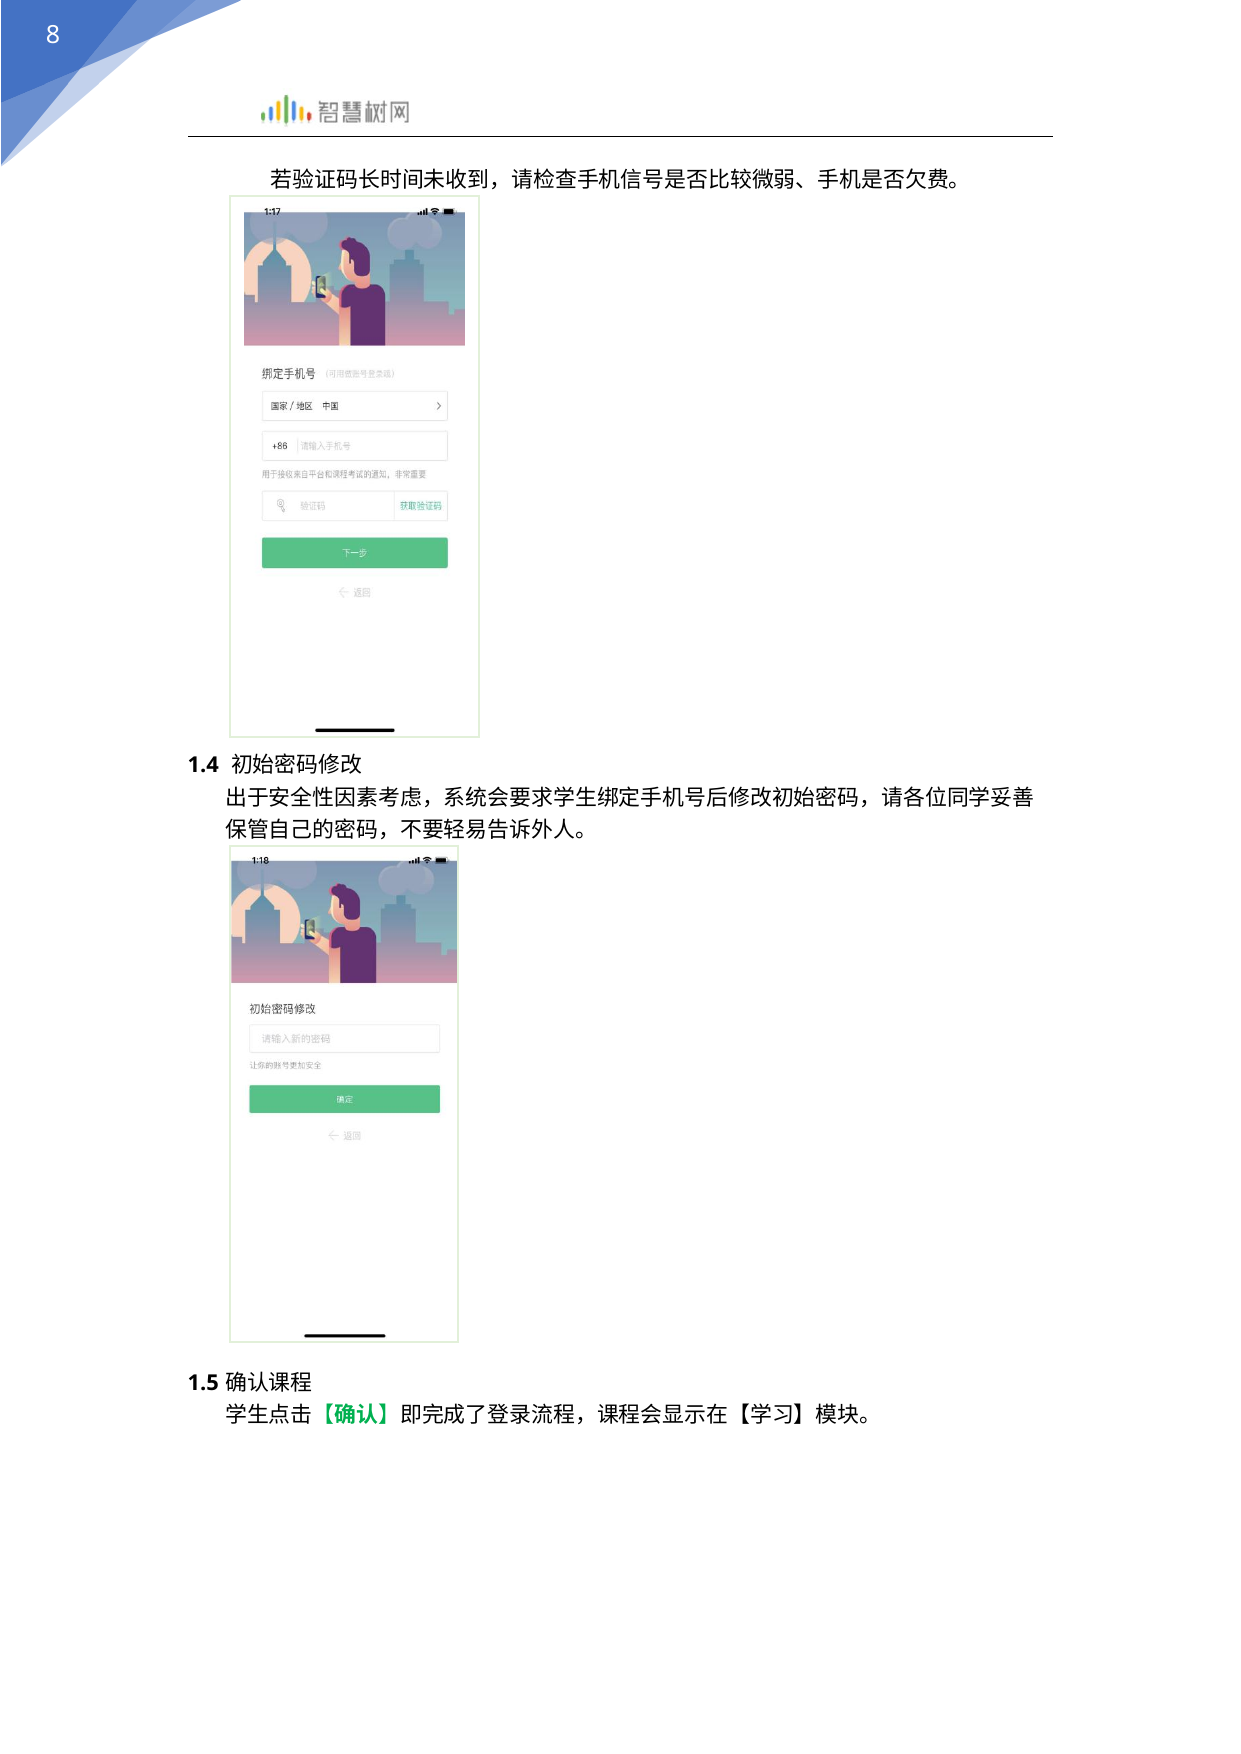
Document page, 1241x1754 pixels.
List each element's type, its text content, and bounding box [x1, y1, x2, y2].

list 若验证码长时间未收到，请检查手机信号是否比较微弱、手机是否欠费。 [271, 162, 1053, 194]
list 出于安全性因素考虑，系统会要求学生绑定手机号后修改初始密码，请各位同学妥善保管自己的密码，不要轻易告诉外人。 [225, 779, 1053, 844]
list 学生点击【确认】即完成了登录流程，课程会显示在【学习】模块。 [225, 1397, 1053, 1429]
picture [244, 197, 465, 736]
list 确认课程 [187, 1364, 1053, 1397]
picture [1, 0, 243, 168]
list 初始密码修改 [187, 747, 1053, 779]
picture [231, 847, 457, 1341]
picture [250, 88, 417, 134]
